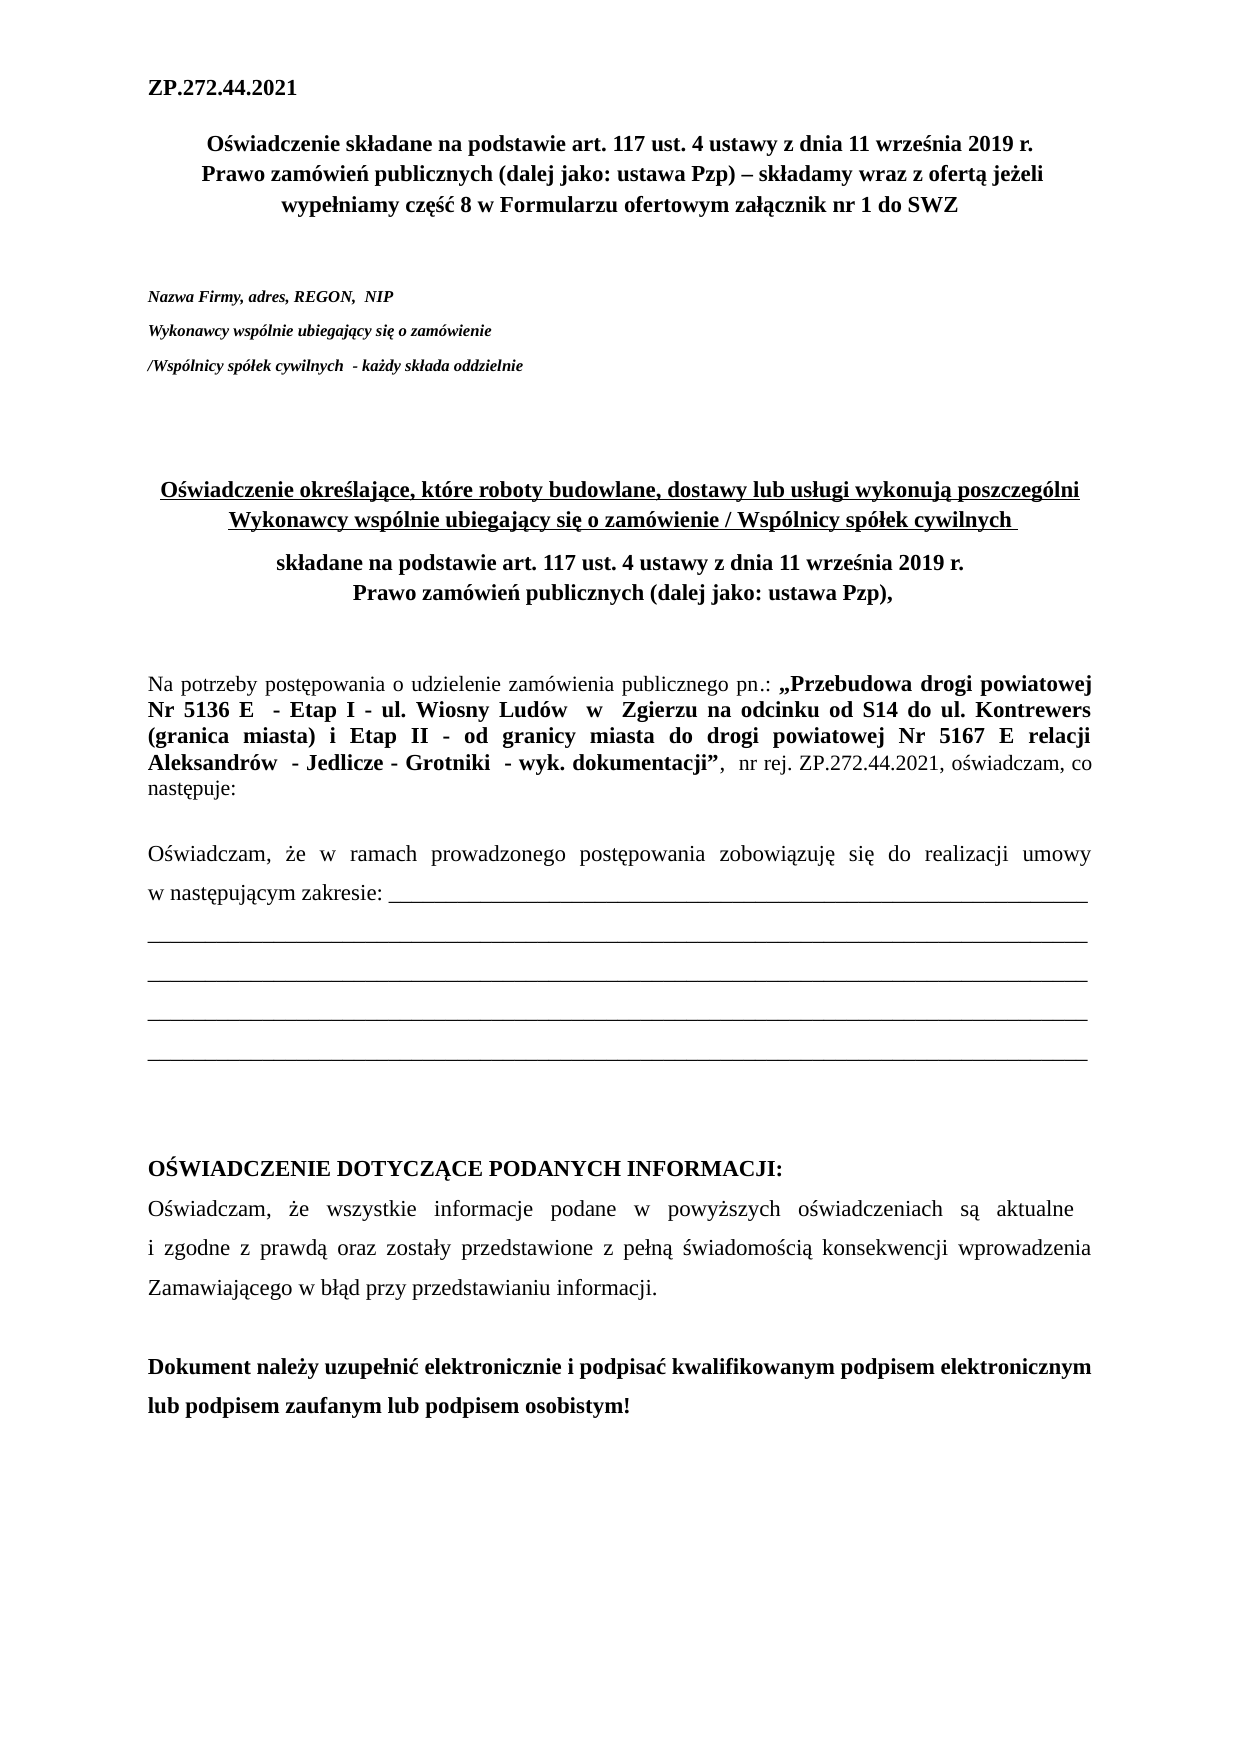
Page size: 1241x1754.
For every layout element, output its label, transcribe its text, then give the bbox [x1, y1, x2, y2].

text /Wspólnicy spółek cywilnych - każdy składa oddzielnie [148, 356, 1093, 375]
text ________________________________________________________________________________________________________________________________________________________________________________________________________________________________________________________________________________________________________________________________________ [148, 919, 1093, 1063]
text Dokument należy uzupełnić elektronicznie i podpisać kwalifikowanym podpisem elektronicznym lub podpisem zaufanym lub podpisem osobistym! [148, 1353, 1093, 1419]
text składane na podstawie art. 117 ust. 4 ustawy z dnia 11 września 2019 r. [148, 548, 1093, 575]
text Nazwa Firmy, adres, REGON, NIP [148, 287, 1093, 306]
text OŚWIADCZENIE DOTYCZĄCE PODANYCH INFORMACJI: [148, 1156, 1093, 1182]
text Na potrzeby postępowania o udzielenie zamówienia publicznego pn.: „Przebudowa drogi powiatowej Nr 5136 E - Etap I - ul. Wiosny Ludów w Zgierzu na odcinku od S14 do ul. Kontrewers (granica miasta) i Etap II - od granicy miasta do drogi powiatowej Nr 5167 E relacji Aleksandrów - Jedlicze - Grotniki - wyk. dokumentacji”, nr rej. ZP.272.44.2021, oświadczam, co następuje: [148, 669, 1093, 800]
text Oświadczam, że wszystkie informacje podane w powyższych oświadczeniach są aktualne i zgodne z prawdą oraz zostały przedstawione z pełną świadomością konsekwencji wprowadzenia Zamawiającego w błąd przy przedstawianiu informacji. [148, 1195, 1093, 1300]
text Prawo zamówień publicznych (dalej jako: ustawa Pzp), [148, 579, 1093, 605]
text Wykonawcy wspólnie ubiegający się o zamówienie [148, 321, 1093, 340]
text Oświadczam, że w ramach prowadzonego postępowania zobowiązuję się do realizacji umowy w następującym zakresie: _____________________________________________________________ [148, 840, 1093, 906]
text Oświadczenie określające, które roboty budowlane, dostawy lub usługi wykonują poszczególni Wykonawcy wspólnie ubiegający się o zamówienie / Wspólnicy spółek cywilnych [148, 476, 1093, 532]
